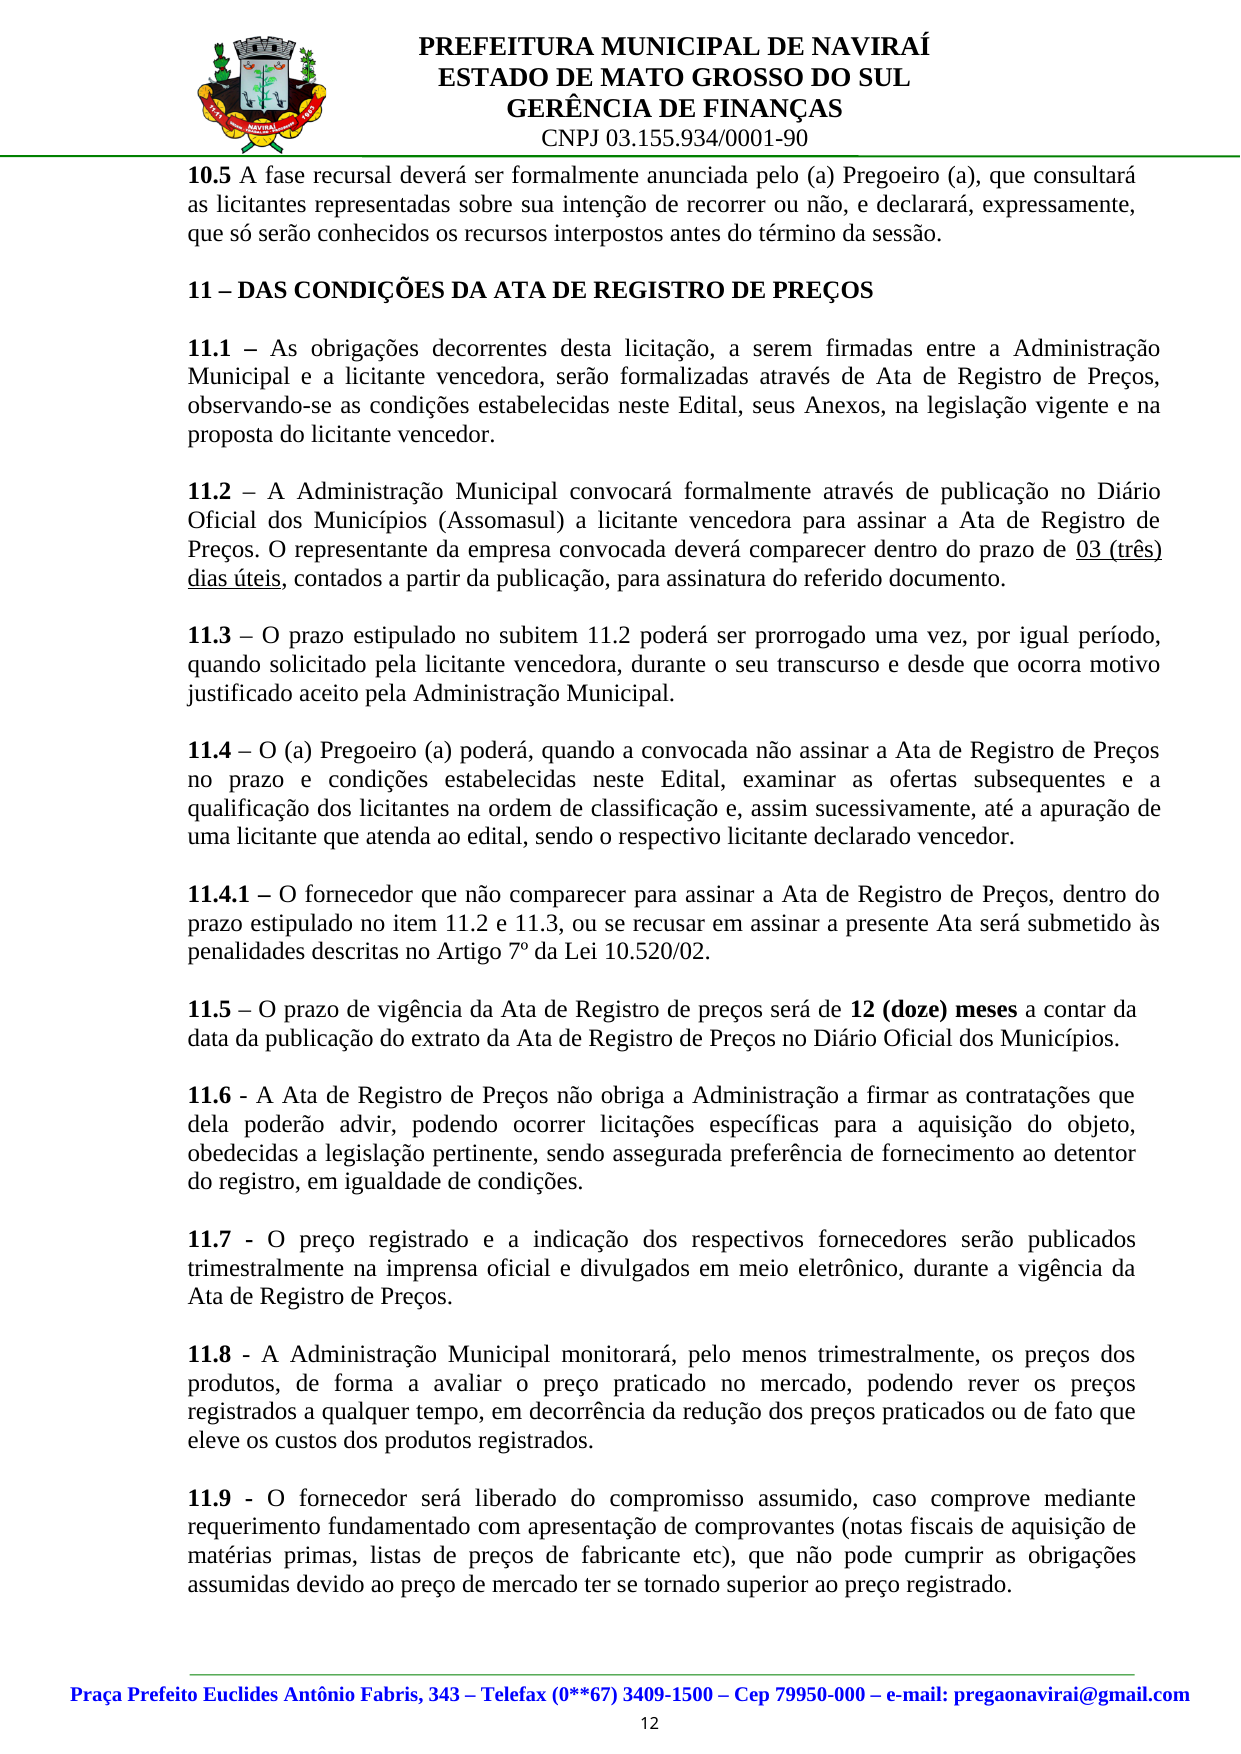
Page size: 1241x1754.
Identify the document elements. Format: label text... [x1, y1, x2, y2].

text 11.4 – O (a) Pregoeiro (a) poderá, quando a convocada não assinar a Ata de Registro de Preços no prazo e condições estabelecidas neste Edital, examinar as ofertas subsequentes e a qualificação dos licitantes na ordem de classificação e, assim sucessivamente, até a apuração de uma licitante que atenda ao edital, sendo o respectivo licitante declarado vencedor. [187, 735, 1162, 850]
text 11.7 - O preço registrado e a indicação dos respectivos fornecedores serão publicados trimestralmente na imprensa oficial e divulgados em meio eletrônico, durante a vigência da Ata de Registro de Preços. [187, 1224, 1137, 1310]
text 11.5 – O prazo de vigência da Ata de Registro de preços será de 12 (doze) meses a contar da data da publicação do extrato da Ata de Registro de Preços no Diário Oficial dos Municípios. [187, 994, 1137, 1051]
text 11.9 - O fornecedor será liberado do compromisso assumido, caso comprove mediante requerimento fundamentado com apresentação de comprovantes (notas fiscais de aquisição de matérias primas, listas de preços de fabricante etc), que não pode cumprir as obrigações assumidas devido ao preço de mercado ter se tornado superior ao preço registrado. [187, 1483, 1137, 1598]
text 11.1 – As obrigações decorrentes desta licitação, a serem firmadas entre a Administração Municipal e a licitante vencedora, serão formalizadas através de Ata de Registro de Preços, observando-se as condições estabelecidas neste Edital, seus Anexos, na legislação vigente e na proposta do licitante vencedor. [187, 333, 1162, 448]
text 11.8 - A Administração Municipal monitorará, pelo menos trimestralmente, os preços dos produtos, de forma a avaliar o preço praticado no mercado, podendo rever os preços registrados a qualquer tempo, em decorrência da redução dos preços praticados ou de fato que eleve os custos dos produtos registrados. [187, 1339, 1137, 1454]
picture [197, 36, 327, 154]
text 11.3 – O prazo estipulado no subitem 11.2 poderá ser prorrogado uma vez, por igual período, quando solicitado pela licitante vencedora, durante o seu transcurso e desde que ocorra motivo justificado aceito pela Administração Municipal. [187, 620, 1162, 706]
text 11 – DAS CONDIÇÕES DA ATA DE REGISTRO DE PREÇOS [187, 275, 1137, 304]
text 11.6 - A Ata de Registro de Preços não obriga a Administração a firmar as contratações que dela poderão advir, podendo ocorrer licitações específicas para a aquisição do objeto, obedecidas a legislação pertinente, sendo assegurada preferência de fornecimento ao detentor do registro, em igualdade de condições. [187, 1080, 1137, 1195]
text 11.2 – A Administração Municipal convocará formalmente através de publicação no Diário Oficial dos Municípios (Assomasul) a licitante vencedora para assinar a Ata de Registro de Preços. O representante da empresa convocada deverá comparecer dentro do prazo de 03 (três) dias úteis, contados a partir da publicação, para assinatura do referido documento. [187, 476, 1162, 591]
text 10.5 A fase recursal deverá ser formalmente anunciada pelo (a) Pregoeiro (a), que consultará as licitantes representadas sobre sua intenção de recorrer ou não, e declarará, expressamente, que só serão conhecidos os recursos interpostos antes do término da sessão. [187, 160, 1137, 246]
text 11.4.1 – O fornecedor que não comparecer para assinar a Ata de Registro de Preços, dentro do prazo estipulado no item 11.2 e 11.3, ou se recusar em assinar a presente Ata será submetido às penalidades descritas no Artigo 7º da Lei 10.520/02. [187, 879, 1162, 965]
